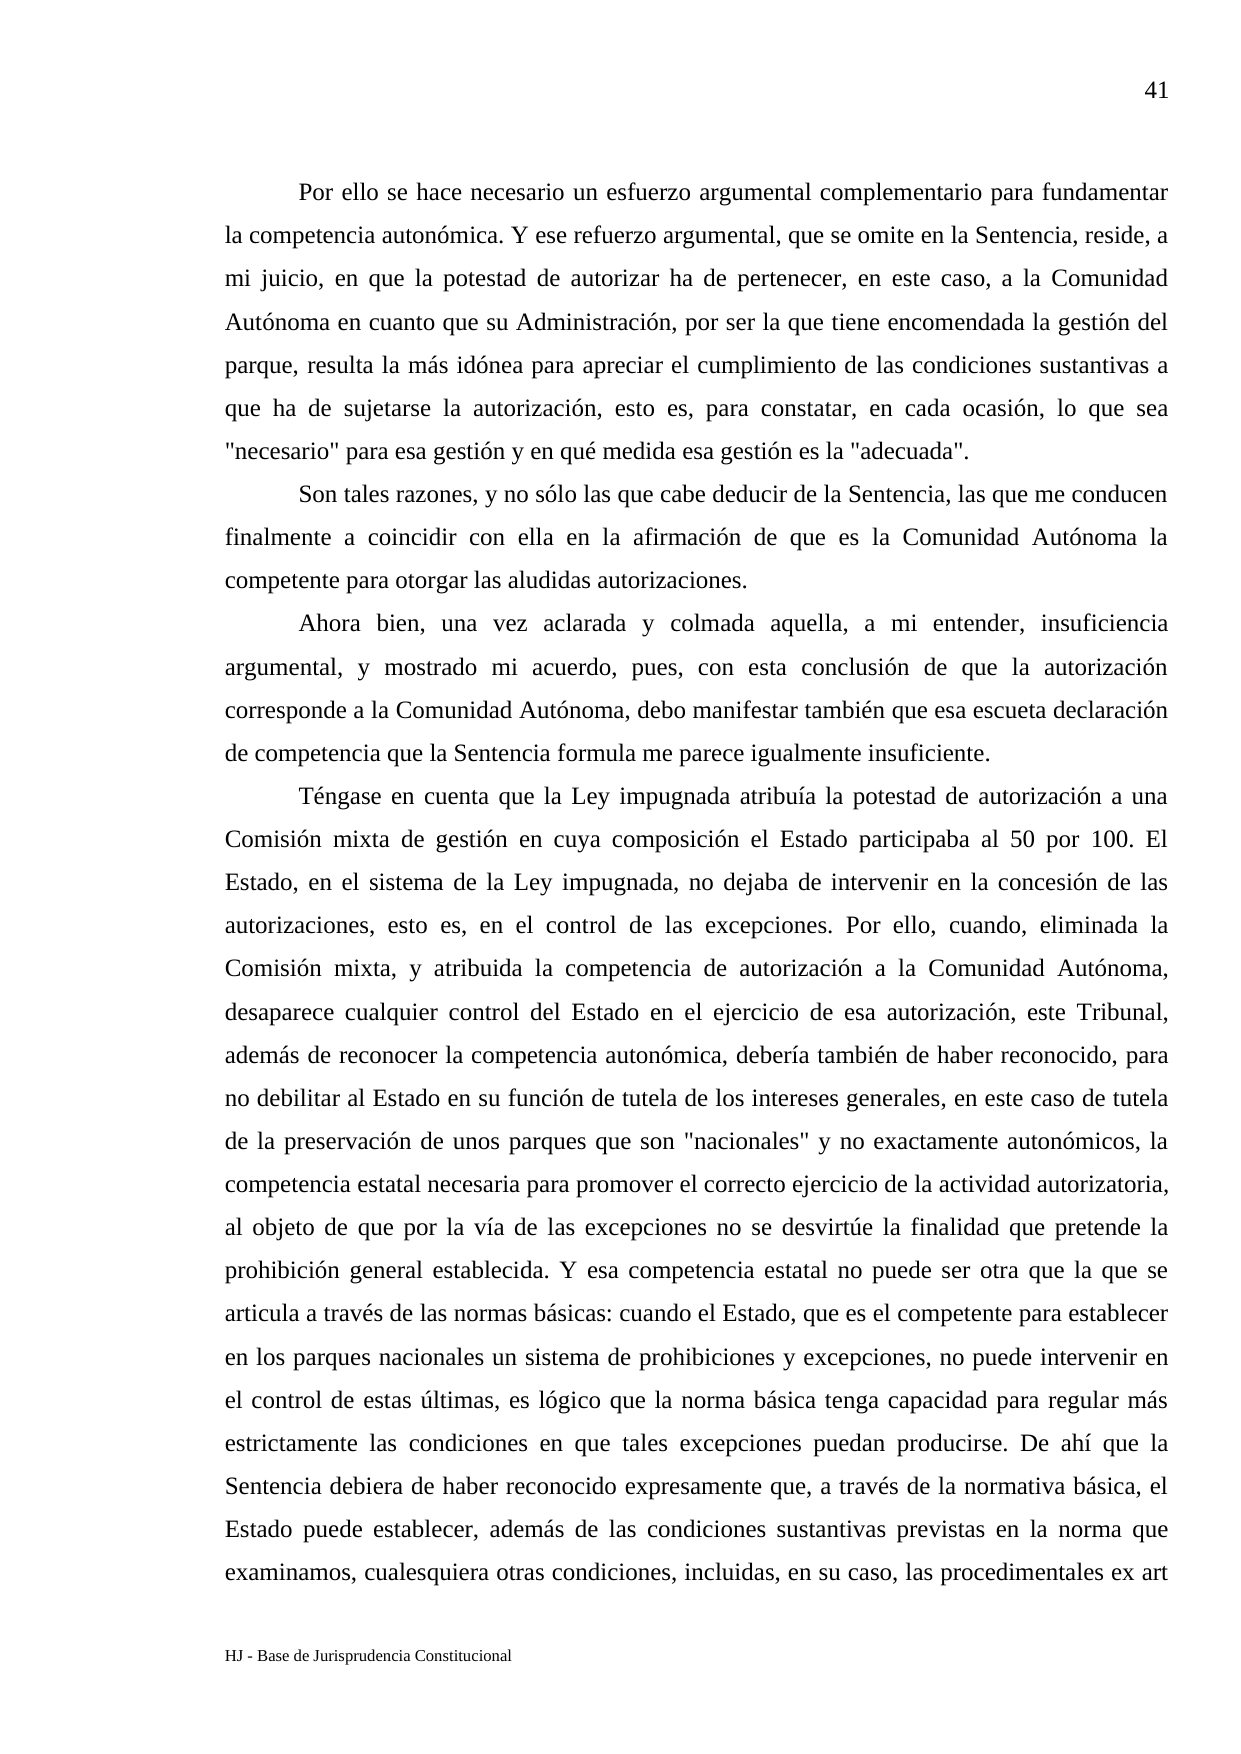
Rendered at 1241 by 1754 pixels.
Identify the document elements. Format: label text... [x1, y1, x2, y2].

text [224, 781, 1169, 1586]
text Ahora bien, una vez aclarada y colmada aquella, a mi entender, insuficiencia argumental, y mostrado mi acuerdo, pues, con esta conclusión de que la autorización corresponde a la Comunidad Autónoma, debo manifestar también que esa escueta declaración de competencia que la Sentencia formula me parece igualmente insuficiente. [224, 608, 1169, 767]
text Por ello se hace necesario un esfuerzo argumental complementario para fundamentar la competencia autonómica. Y ese refuerzo argumental, que se omite en la Sentencia, reside, a mi juicio, en que la potestad de autorizar ha de pertenecer, en este caso, a la Comunidad Autónoma en cuanto que su Administración, por ser la que tiene encomendada la gestión del parque, resulta la más idónea para apreciar el cumplimiento de las condiciones sustantivas a que ha de sujetarse la autorización, esto es, para constatar, en cada ocasión, lo que sea "necesario" para esa gestión y en qué medida esa gestión es la "adecuada". [224, 177, 1169, 465]
text Son tales razones, y no sólo las que cabe deducir de la Sentencia, las que me conducen finalmente a coincidir con ella en la afirmación de que es la Comunidad Autónoma la competente para otorgar las aludidas autorizaciones. [224, 479, 1169, 594]
